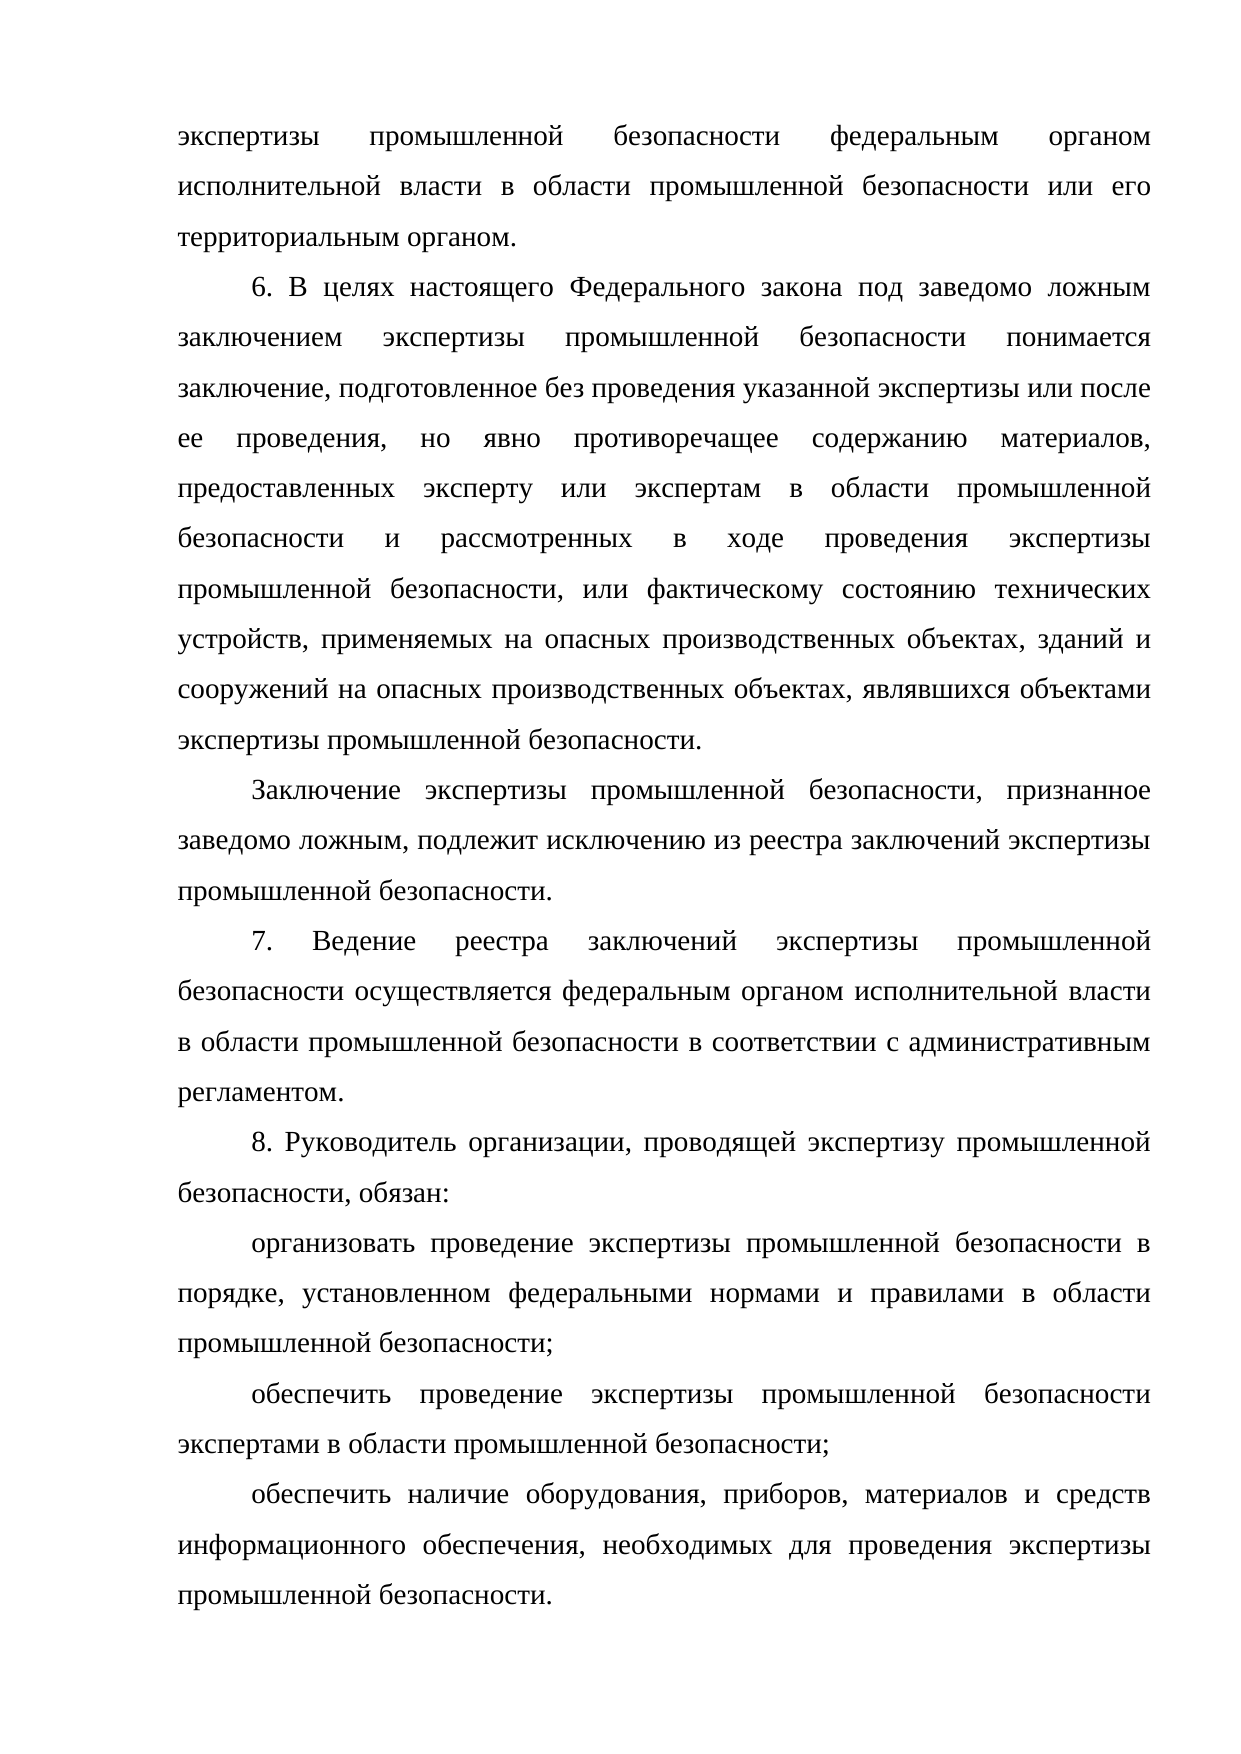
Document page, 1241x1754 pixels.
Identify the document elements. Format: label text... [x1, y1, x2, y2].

text организовать проведение экспертизы промышленной безопасности в порядке, установленном федеральными нормами и правилами в области промышленной безопасности; [177, 1225, 1152, 1359]
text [177, 118, 1152, 252]
text Заключение экспертизы промышленной безопасности, признанное заведомо ложным, подлежит исключению из реестра заключений экспертизы промышленной безопасности. [177, 772, 1152, 906]
text обеспечить наличие оборудования, приборов, материалов и средств информационного обеспечения, необходимых для проведения экспертизы промышленной безопасности. [177, 1477, 1152, 1611]
text 6. В целях настоящего Федерального закона под заведомо ложным заключением экспертизы промышленной безопасности понимается заключение, подготовленное без проведения указанной экспертизы или после ее проведения, но явно противоречащее содержанию материалов, предоставленных эксперту или экспертам в области промышленной безопасности и рассмотренных в ходе проведения экспертизы промышленной безопасности, или фактическому состоянию технических устройств, применяемых на опасных производственных объектах, зданий и сооружений на опасных производственных объектах, являвшихся объектами экспертизы промышленной безопасности. [177, 269, 1152, 755]
text обеспечить проведение экспертизы промышленной безопасности экспертами в области промышленной безопасности; [177, 1376, 1152, 1460]
text 8. Руководитель организации, проводящей экспертизу промышленной безопасности, обязан: [177, 1124, 1152, 1208]
text 7. Ведение реестра заключений экспертизы промышленной безопасности осуществляется федеральным органом исполнительной власти в области промышленной безопасности в соответствии с административным регламентом. [177, 923, 1152, 1108]
